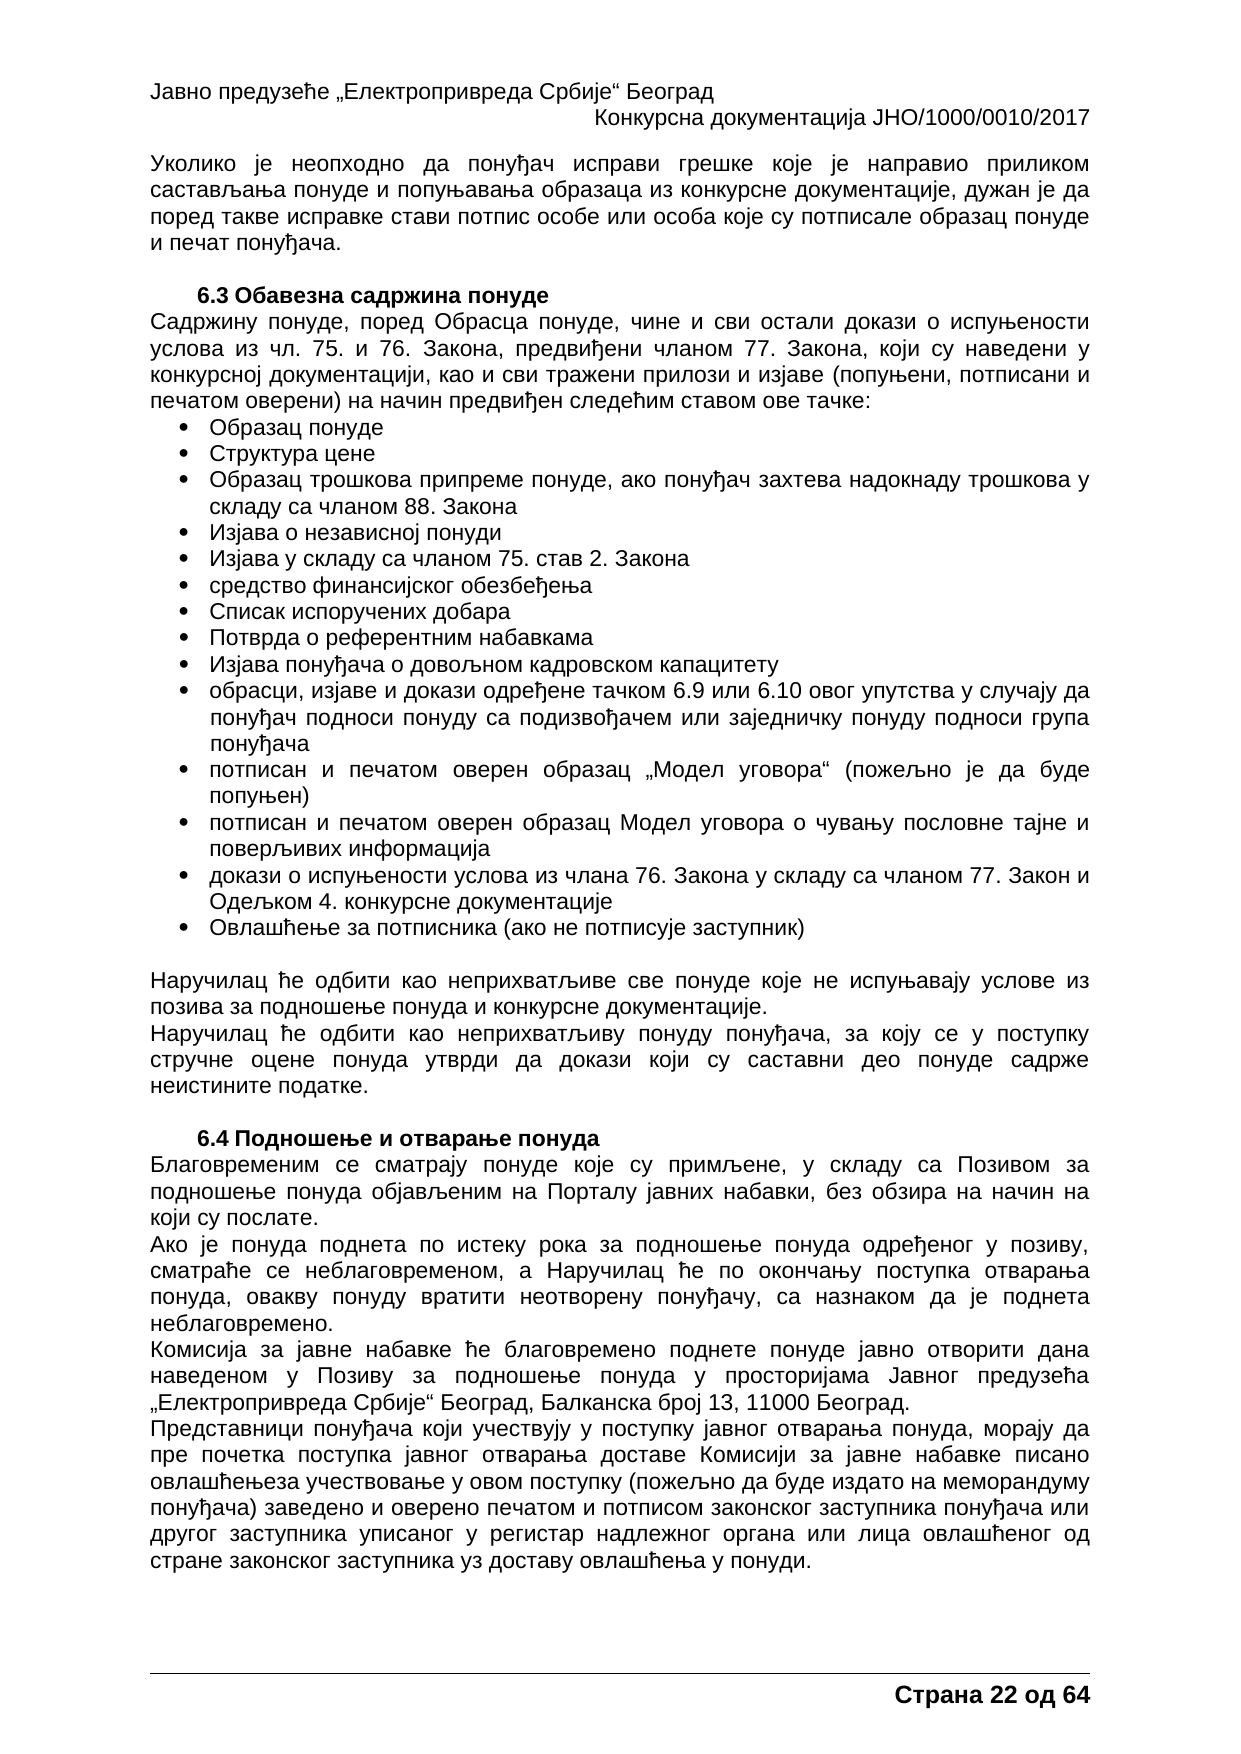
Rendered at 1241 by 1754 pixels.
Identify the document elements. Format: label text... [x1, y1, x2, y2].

text Образац трошкова припреме понуде, ако понуђач захтева надокнаду трошкова у складу са чланом 88. Закона [179, 466, 1090, 519]
text Комисија за јавне набавке ће благовремено поднете понуде јавно отворити дана наведеном у Позиву за подношење понуда у просторијама Јавног предузећа „Електропривреда Србије“ Београд, Балканска број 13, 11000 Београд. [150, 1336, 1090, 1415]
text Представници понуђача који учествују у поступку јавног отварања понуда, морају да пре почетка поступка јавног отварања доставе Комисији за јавне набавке писано овлашћењеза учествовање у овом поступку (пожељно да буде издато на меморандуму понуђача) заведено и оверено печатом и потписом законског заступника понуђача или другог заступника уписаног у регистар надлежног органа или лица овлашћеног од стране законског заступника уз доставу овлашћења у понуди. [150, 1415, 1090, 1573]
text Потврда о референтним набавкама [180, 624, 1090, 651]
text обрасци, изјаве и докази одређене тачком 6.9 или 6.10 овог упутства у случају да понуђач подноси понуду са подизвођачем или заједничку понуду подноси група понуђача [180, 677, 1090, 756]
text Списак испоручених добара [179, 598, 1090, 624]
text Наручилац ће одбити као неприхватљиве све понуде које не испуњавају услове из позива за подношење понуда и конкурсне документације. [150, 967, 1090, 1020]
text Благовременим се сматрају понуде које су примљене, у складу са Позивом за подношење понуда објављеним на Порталу јавних набавки, без обзира на начин на који су послате. [150, 1151, 1090, 1231]
text докази о испуњености услова из члана 76. Закона у складу са чланом 77. Закон и Одељком 4. конкурсне документације [179, 862, 1090, 914]
text Ако је понуда поднета по истеку рока за подношење понуда одређеног у позиву, сматраће се неблаговременом, а Наручилац ће по окончању поступка отварања понуда, овакву понуду вратити неотворену понуђачу, са назнаком да је поднета неблаговремено. [150, 1231, 1090, 1336]
text потписан и печатом оверен образац „Модел уговора“ (пожељно је да буде попуњен) [179, 756, 1090, 809]
text Изјава у складу са чланом 75. став 2. Закона [179, 545, 1090, 572]
text Образац понуде [179, 413, 1090, 440]
text Овлашћење за потписника (ако не потписује заступник) [179, 914, 1090, 941]
text Структура цене [179, 440, 1090, 466]
list Подношење и отварање понуда [197, 1125, 1090, 1151]
text потписан и печатом оверен образац Модел уговора о чувању пословне тајне и поверљивих информација [179, 809, 1090, 862]
text Изјава понуђача о довољном кадровском капацитету [180, 651, 1090, 677]
text Изјава о независној понуди [179, 519, 1090, 545]
text средство финансијског обезбеђења [179, 572, 1090, 598]
text Уколико је неопходно да понуђач исправи грешке које је направио приликом састављања понуде и попуњавања образаца из конкурсне документације, дужан је да поред такве исправке стави потпис особе или особа које су потписале образац понуде и печат понуђача. [150, 150, 1090, 255]
text Наручилац ће одбити као неприхватљиву понуду понуђача, за коју се у поступку стручне оцене понуда утврди да докази који су саставни део понуде садрже неистините податке. [150, 1020, 1090, 1099]
list Обавезна садржина понуде [197, 282, 1090, 308]
text Садржину понуде, поред Обрасца понуде, чине и сви остали докази о испуњености услова из чл. 75. и 76. Закона, предвиђени чланом 77. Закона, који су наведени у конкурсној документацији, као и сви тражени прилози и изјаве (попуњени, потписани и печатом оверени) на начин предвиђен следећим ставом ове тачке: [150, 308, 1090, 413]
